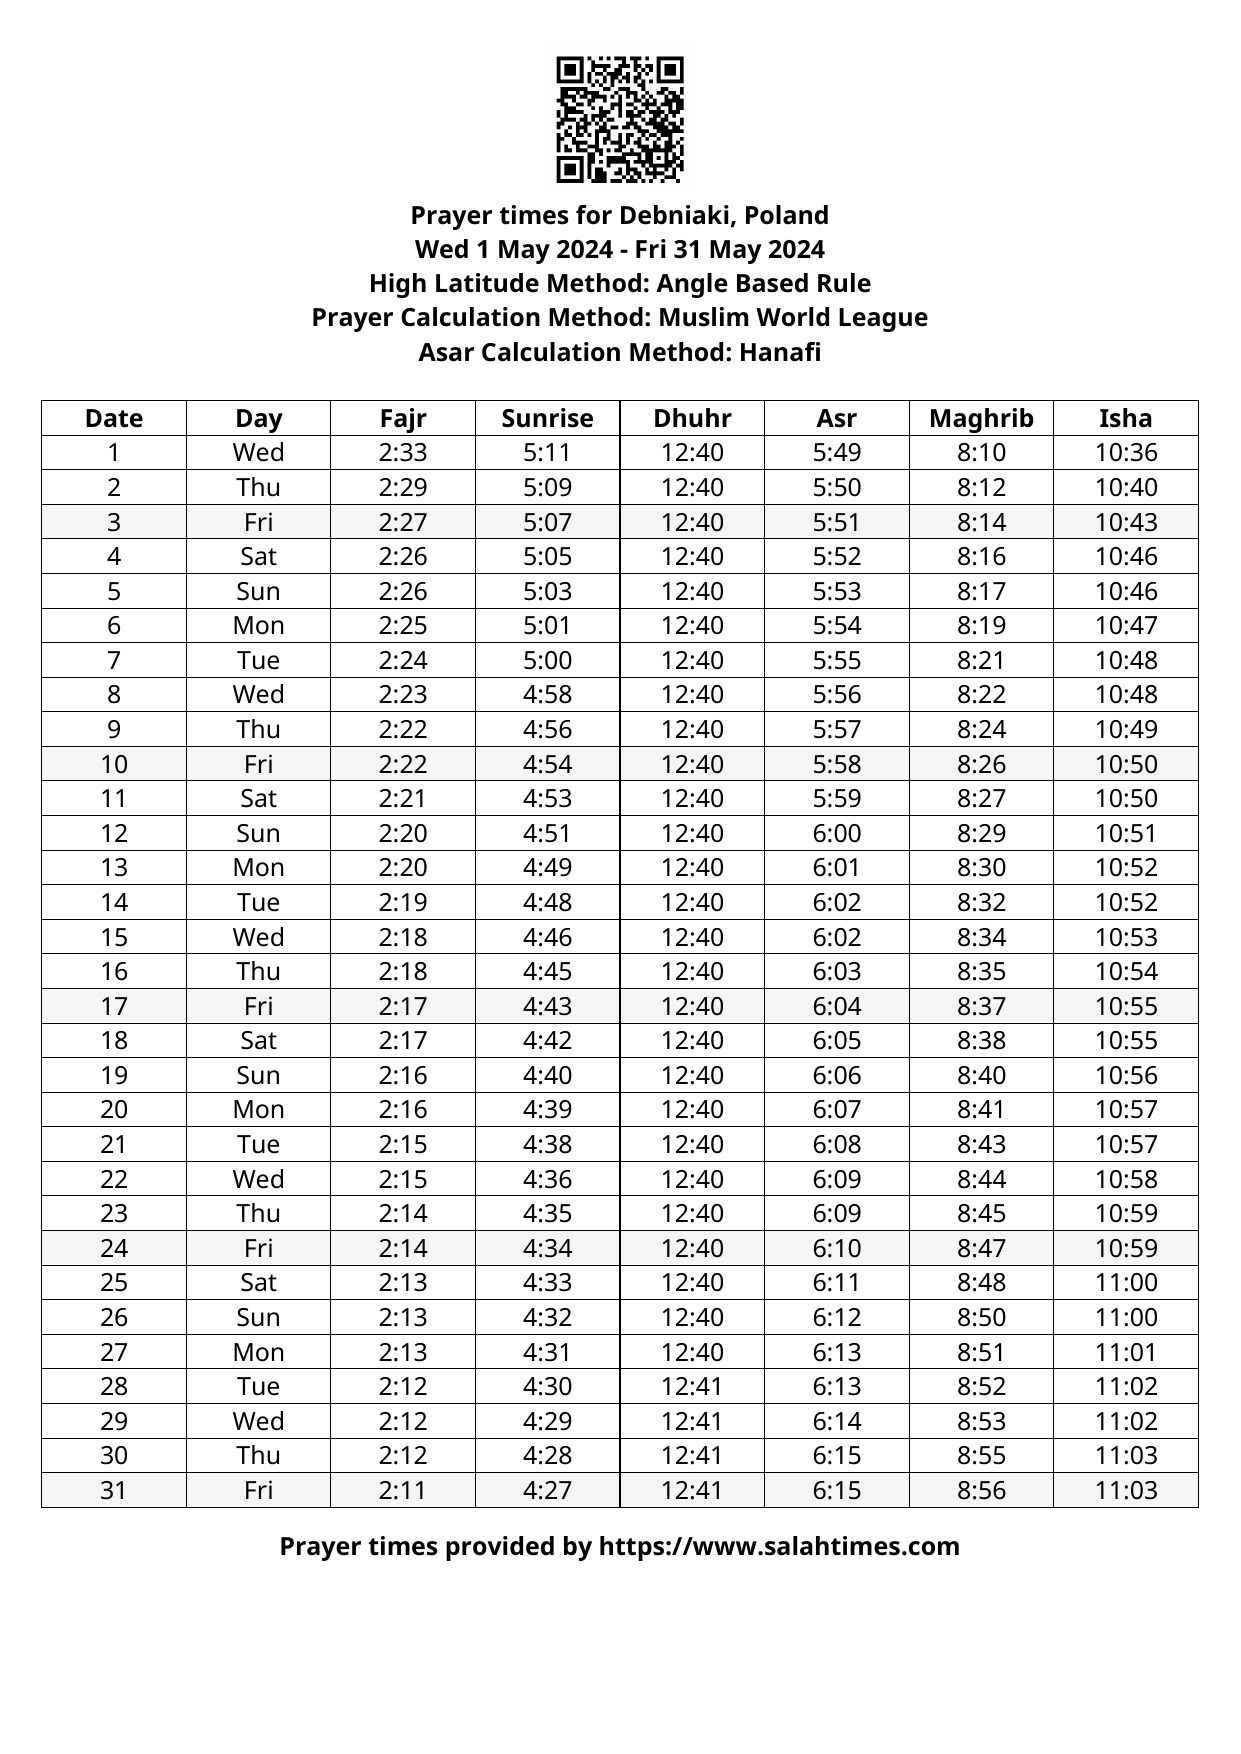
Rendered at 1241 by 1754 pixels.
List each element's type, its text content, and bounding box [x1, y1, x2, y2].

table_cell 4:27 [476, 1473, 619, 1507]
table_cell 12:40 [621, 609, 764, 642]
table_cell 5:50 [765, 470, 909, 504]
table_cell 8:17 [910, 574, 1053, 607]
table_cell 10:57 [1054, 1127, 1198, 1161]
table_header Maghrib [910, 401, 1053, 434]
table_cell 8:45 [910, 1196, 1053, 1230]
table_cell 10:59 [1054, 1196, 1198, 1230]
table_cell 10:48 [1054, 643, 1198, 677]
table_cell 2:24 [331, 643, 475, 677]
table_cell Mon [187, 609, 330, 642]
table_cell 12:40 [621, 747, 764, 780]
table_cell 14 [42, 885, 186, 919]
table_cell 5:57 [765, 712, 909, 746]
table_cell 4:39 [476, 1093, 619, 1126]
table_cell 8:24 [910, 712, 1053, 746]
table_cell 8:47 [910, 1231, 1053, 1264]
table_cell 12:40 [621, 1196, 764, 1230]
table_cell 23 [42, 1196, 186, 1230]
table_cell Sat [187, 1024, 330, 1057]
table_cell 19 [42, 1058, 186, 1092]
table_cell 3 [42, 505, 186, 538]
text Prayer times for Debniaki, Poland [42, 198, 1198, 232]
table_cell 10:36 [1054, 436, 1198, 469]
table_cell 12:40 [621, 1127, 764, 1161]
table_cell 2:11 [331, 1473, 475, 1507]
table_cell 4 [42, 539, 186, 573]
table_cell 6:13 [765, 1369, 909, 1403]
table_cell 21 [42, 1127, 186, 1161]
table_cell 31 [42, 1473, 186, 1507]
table_cell 2:12 [331, 1369, 475, 1403]
table_cell 12:40 [621, 1162, 764, 1195]
table_cell Mon [187, 851, 330, 884]
table_header Day [187, 401, 330, 434]
table_cell Fri [187, 1473, 330, 1507]
table_cell 4:45 [476, 954, 619, 988]
table_cell 6 [42, 609, 186, 642]
table_cell 8:40 [910, 1058, 1053, 1092]
table_cell 20 [42, 1093, 186, 1126]
table_cell 6:13 [765, 1335, 909, 1368]
table_cell 18 [42, 1024, 186, 1057]
table_cell 12:40 [621, 505, 764, 538]
table_cell 6:07 [765, 1093, 909, 1126]
table_cell Mon [187, 1335, 330, 1368]
table_cell Sun [187, 816, 330, 849]
table_cell 12:40 [621, 816, 764, 849]
table_cell 10:50 [1054, 747, 1198, 780]
table_cell 15 [42, 920, 186, 953]
table_cell 10:55 [1054, 989, 1198, 1022]
table_cell 12:40 [621, 1093, 764, 1126]
table_cell 10:51 [1054, 816, 1198, 849]
table_cell 8:26 [910, 747, 1053, 780]
table_cell 5:56 [765, 678, 909, 711]
table_cell 11 [42, 781, 186, 815]
table_cell 8:32 [910, 885, 1053, 919]
table_cell 6:02 [765, 885, 909, 919]
table_cell 10:55 [1054, 1024, 1198, 1057]
table_header Date [42, 401, 186, 434]
table_cell 2:26 [331, 574, 475, 607]
table_cell 22 [42, 1162, 186, 1195]
table_cell 12:40 [621, 989, 764, 1022]
table_cell 2:14 [331, 1231, 475, 1264]
table_cell 12:40 [621, 954, 764, 988]
table_cell 2:13 [331, 1335, 475, 1368]
table_cell 8:19 [910, 609, 1053, 642]
table_cell 8:51 [910, 1335, 1053, 1368]
table_cell 17 [42, 989, 186, 1022]
table_cell Sat [187, 1266, 330, 1299]
text Wed 1 May 2024 - Fri 31 May 2024 [42, 232, 1198, 266]
table_cell 2 [42, 470, 186, 504]
table_cell 12:40 [621, 1058, 764, 1092]
table_cell 10:47 [1054, 609, 1198, 642]
table_cell 8:21 [910, 643, 1053, 677]
table_cell 2:20 [331, 851, 475, 884]
table_cell 5:03 [476, 574, 619, 607]
text High Latitude Method: Angle Based Rule [42, 266, 1198, 300]
table_cell 6:05 [765, 1024, 909, 1057]
table_cell 5:05 [476, 539, 619, 573]
table_cell 26 [42, 1300, 186, 1334]
table_cell 12:40 [621, 1300, 764, 1334]
table_cell Fri [187, 1231, 330, 1264]
table_cell 12:41 [621, 1473, 764, 1507]
table_cell 11:02 [1054, 1404, 1198, 1437]
table_cell 12:40 [621, 539, 764, 573]
table_cell Sat [187, 539, 330, 573]
table_cell 11:01 [1054, 1335, 1198, 1368]
table_cell 4:53 [476, 781, 619, 815]
table_cell 12:40 [621, 643, 764, 677]
table_cell 8:34 [910, 920, 1053, 953]
table_cell 10:59 [1054, 1231, 1198, 1264]
table_cell 5:58 [765, 747, 909, 780]
table_cell 10:52 [1054, 885, 1198, 919]
table_cell 8:12 [910, 470, 1053, 504]
table_cell 7 [42, 643, 186, 677]
table_cell 8:44 [910, 1162, 1053, 1195]
table_cell 2:25 [331, 609, 475, 642]
table_cell 4:58 [476, 678, 619, 711]
table_cell 2:12 [331, 1439, 475, 1472]
table_cell 11:03 [1054, 1473, 1198, 1507]
table_cell 16 [42, 954, 186, 988]
table_cell Tue [187, 643, 330, 677]
table_cell Thu [187, 712, 330, 746]
table_cell 11:00 [1054, 1266, 1198, 1299]
table_cell 4:36 [476, 1162, 619, 1195]
table_cell 5:54 [765, 609, 909, 642]
table_cell 2:17 [331, 1024, 475, 1057]
table_cell 12 [42, 816, 186, 849]
table_cell 5:55 [765, 643, 909, 677]
table_cell 4:32 [476, 1300, 619, 1334]
table_cell 4:51 [476, 816, 619, 849]
table_cell 6:15 [765, 1473, 909, 1507]
table_cell 2:33 [331, 436, 475, 469]
table_cell 6:15 [765, 1439, 909, 1472]
table_cell 12:40 [621, 851, 764, 884]
table_cell 10:48 [1054, 678, 1198, 711]
table_cell Wed [187, 920, 330, 953]
table_cell 12:41 [621, 1439, 764, 1472]
table_cell 8:43 [910, 1127, 1053, 1161]
table_cell 4:42 [476, 1024, 619, 1057]
table_cell 4:43 [476, 989, 619, 1022]
table_cell 12:40 [621, 574, 764, 607]
table_cell 11:00 [1054, 1300, 1198, 1334]
table_cell 12:40 [621, 781, 764, 815]
table_cell 12:40 [621, 712, 764, 746]
table_cell 30 [42, 1439, 186, 1472]
table_cell 12:40 [621, 436, 764, 469]
table_cell 8:37 [910, 989, 1053, 1022]
table_cell 6:06 [765, 1058, 909, 1092]
table_header Isha [1054, 401, 1198, 434]
table_cell 8:50 [910, 1300, 1053, 1334]
table_cell 5:07 [476, 505, 619, 538]
table_cell 4:38 [476, 1127, 619, 1161]
table_cell Tue [187, 1369, 330, 1403]
text Asar Calculation Method: Hanafi [42, 334, 1198, 368]
table_cell 2:19 [331, 885, 475, 919]
table_cell 8:16 [910, 539, 1053, 573]
table_cell 2:23 [331, 678, 475, 711]
table_cell 2:29 [331, 470, 475, 504]
table_cell 8:55 [910, 1439, 1053, 1472]
table_cell 10:54 [1054, 954, 1198, 988]
table_cell 10:46 [1054, 574, 1198, 607]
table_cell 8 [42, 678, 186, 711]
table_header Sunrise [476, 401, 619, 434]
table_cell 4:48 [476, 885, 619, 919]
table_cell Sun [187, 574, 330, 607]
table_cell 5:01 [476, 609, 619, 642]
table_cell 2:15 [331, 1127, 475, 1161]
table_cell 2:22 [331, 747, 475, 780]
table_cell 28 [42, 1369, 186, 1403]
table_cell 12:40 [621, 1335, 764, 1368]
table_cell 2:12 [331, 1404, 475, 1437]
table_cell Sat [187, 781, 330, 815]
table_cell Wed [187, 1404, 330, 1437]
table_cell 12:40 [621, 885, 764, 919]
table_cell 5:59 [765, 781, 909, 815]
table_cell 8:56 [910, 1473, 1053, 1507]
table_cell 8:14 [910, 505, 1053, 538]
table_cell 5:51 [765, 505, 909, 538]
table_cell 12:40 [621, 678, 764, 711]
table_cell 2:16 [331, 1058, 475, 1092]
table_cell Thu [187, 470, 330, 504]
picture [542, 41, 699, 198]
table_cell 10:46 [1054, 539, 1198, 573]
table_cell 11:03 [1054, 1439, 1198, 1472]
table_cell 24 [42, 1231, 186, 1264]
table_cell 8:53 [910, 1404, 1053, 1437]
table_cell 8:41 [910, 1093, 1053, 1126]
table_cell 2:15 [331, 1162, 475, 1195]
table_cell 4:28 [476, 1439, 619, 1472]
table_cell 2:26 [331, 539, 475, 573]
table_cell 2:27 [331, 505, 475, 538]
table_cell 4:46 [476, 920, 619, 953]
table_cell 2:21 [331, 781, 475, 815]
table_cell 5:09 [476, 470, 619, 504]
table_cell 10:53 [1054, 920, 1198, 953]
table_cell Thu [187, 1439, 330, 1472]
table_cell 13 [42, 851, 186, 884]
table_cell 6:11 [765, 1266, 909, 1299]
table_cell 1 [42, 436, 186, 469]
table_cell Tue [187, 885, 330, 919]
table_cell 2:20 [331, 816, 475, 849]
table_cell 2:13 [331, 1266, 475, 1299]
table_cell 6:14 [765, 1404, 909, 1437]
table_cell 12:40 [621, 1266, 764, 1299]
text Prayer times provided by https://www.salahtimes.com [42, 1528, 1198, 1563]
table_cell Thu [187, 954, 330, 988]
table_cell 5 [42, 574, 186, 607]
table_cell 6:04 [765, 989, 909, 1022]
table_cell 4:35 [476, 1196, 619, 1230]
table_cell Wed [187, 436, 330, 469]
table_cell Mon [187, 1093, 330, 1126]
table_cell Fri [187, 989, 330, 1022]
table_cell 2:16 [331, 1093, 475, 1126]
table_cell 6:00 [765, 816, 909, 849]
table_cell 4:29 [476, 1404, 619, 1437]
table_cell 8:27 [910, 781, 1053, 815]
table_cell 10:49 [1054, 712, 1198, 746]
text Prayer Calculation Method: Muslim World League [42, 300, 1198, 334]
table_cell Fri [187, 505, 330, 538]
table_cell 10:50 [1054, 781, 1198, 815]
table_cell 6:01 [765, 851, 909, 884]
table_cell 5:52 [765, 539, 909, 573]
table_cell 5:49 [765, 436, 909, 469]
table_cell Thu [187, 1196, 330, 1230]
table_cell 10:43 [1054, 505, 1198, 538]
table_cell 10 [42, 747, 186, 780]
table_header Dhuhr [621, 401, 764, 434]
table_cell 12:41 [621, 1369, 764, 1403]
table_cell Fri [187, 747, 330, 780]
table_cell 25 [42, 1266, 186, 1299]
table_cell 6:12 [765, 1300, 909, 1334]
table_cell 12:40 [621, 920, 764, 953]
table_cell 5:00 [476, 643, 619, 677]
table_cell 2:18 [331, 920, 475, 953]
table_header Asr [765, 401, 909, 434]
table_cell 8:29 [910, 816, 1053, 849]
table_cell 2:14 [331, 1196, 475, 1230]
table_cell 6:02 [765, 920, 909, 953]
table_cell 4:40 [476, 1058, 619, 1092]
table_cell 8:10 [910, 436, 1053, 469]
table_cell 8:30 [910, 851, 1053, 884]
table_cell 12:40 [621, 470, 764, 504]
table_cell 10:52 [1054, 851, 1198, 884]
table_cell 12:40 [621, 1024, 764, 1057]
table_cell 4:49 [476, 851, 619, 884]
table_cell 5:53 [765, 574, 909, 607]
table_cell 4:34 [476, 1231, 619, 1264]
table_cell 8:35 [910, 954, 1053, 988]
table_cell 10:57 [1054, 1093, 1198, 1126]
table_cell 4:31 [476, 1335, 619, 1368]
table_header Fajr [331, 401, 475, 434]
table_cell 4:54 [476, 747, 619, 780]
table_cell 2:18 [331, 954, 475, 988]
table_cell 10:40 [1054, 470, 1198, 504]
table_cell Tue [187, 1127, 330, 1161]
table_cell Wed [187, 1162, 330, 1195]
table_cell Sun [187, 1300, 330, 1334]
table_cell 11:02 [1054, 1369, 1198, 1403]
table_cell 29 [42, 1404, 186, 1437]
table_cell Sun [187, 1058, 330, 1092]
table_cell 12:40 [621, 1231, 764, 1264]
table_cell 2:22 [331, 712, 475, 746]
table_cell Wed [187, 678, 330, 711]
table_cell 9 [42, 712, 186, 746]
table_cell 10:56 [1054, 1058, 1198, 1092]
table_cell 6:09 [765, 1196, 909, 1230]
table_cell 8:22 [910, 678, 1053, 711]
table_cell 4:33 [476, 1266, 619, 1299]
table_cell 6:03 [765, 954, 909, 988]
table_cell 27 [42, 1335, 186, 1368]
table_cell 8:38 [910, 1024, 1053, 1057]
table_cell 2:13 [331, 1300, 475, 1334]
table_cell 10:58 [1054, 1162, 1198, 1195]
table_cell 8:48 [910, 1266, 1053, 1299]
table_cell 4:56 [476, 712, 619, 746]
table_cell 6:09 [765, 1162, 909, 1195]
table_cell 6:08 [765, 1127, 909, 1161]
table_cell 12:41 [621, 1404, 764, 1437]
table_cell 8:52 [910, 1369, 1053, 1403]
table_cell 2:17 [331, 989, 475, 1022]
table_cell 4:30 [476, 1369, 619, 1403]
table_cell 5:11 [476, 436, 619, 469]
table_cell 6:10 [765, 1231, 909, 1264]
